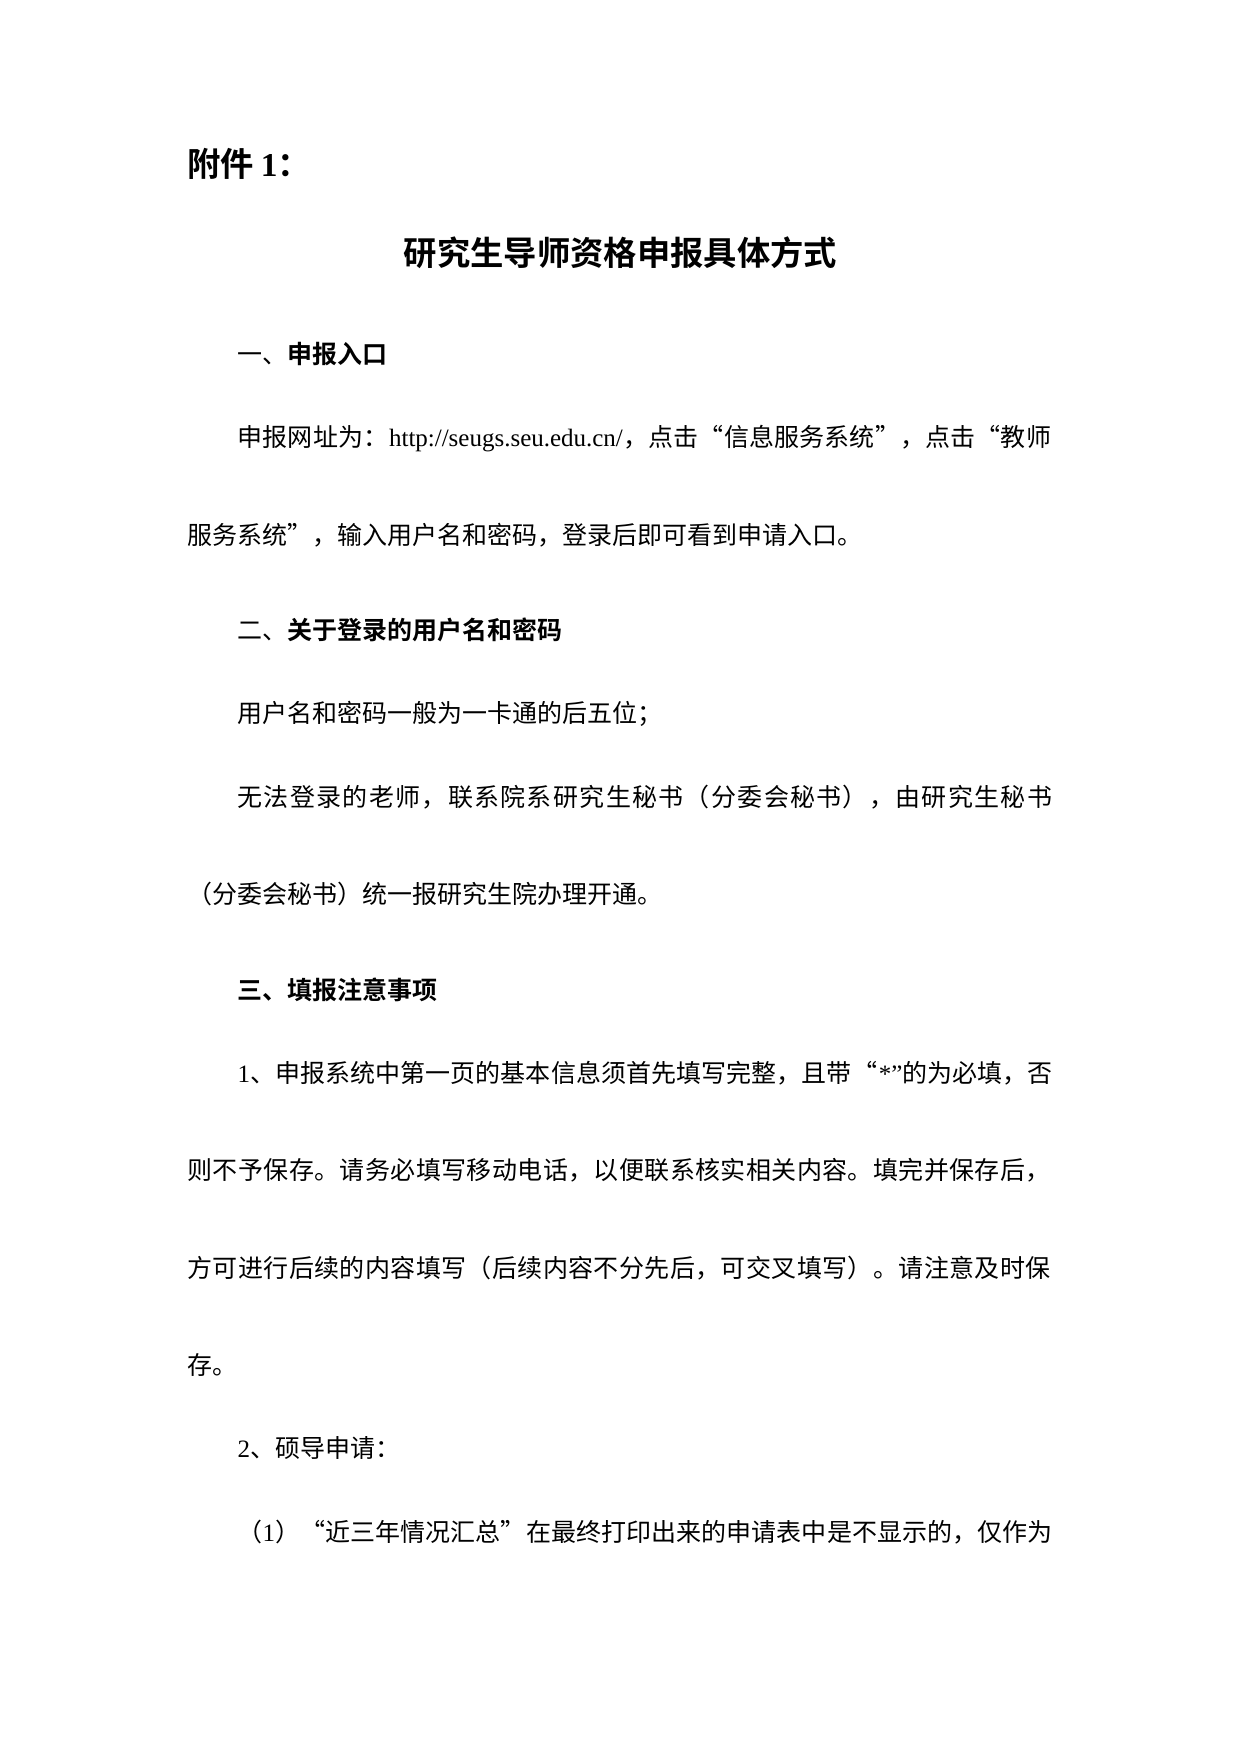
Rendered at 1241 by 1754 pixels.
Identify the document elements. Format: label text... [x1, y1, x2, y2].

text 研究生导师资格申报具体方式 [187, 218, 1053, 283]
text 2、硕导申请： [187, 1414, 1053, 1479]
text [187, 1498, 1053, 1563]
text 用户名和密码一般为一卡通的后五位； [187, 679, 1053, 744]
text 三、填报注意事项 [187, 956, 1053, 1021]
text 1、申报系统中第一页的基本信息须首先填写完整，且带“*”的为必填，否则不予保存。请务必填写移动电话，以便联系核实相关内容。填完并保存后，方可进行后续的内容填写（后续内容不分先后，可交叉填写）。请注意及时保存。 [187, 1039, 1053, 1396]
text 二、关于登录的用户名和密码 [187, 596, 1053, 661]
text 一、申报入口 [187, 320, 1053, 385]
text 无法登录的老师，联系院系研究生秘书（分委会秘书），由研究生秘书（分委会秘书）统一报研究生院办理开通。 [187, 763, 1053, 925]
text 申报网址为：http://seugs.seu.edu.cn/，点击“信息服务系统”，点击“教师服务系统”，输入用户名和密码，登录后即可看到申请入口。 [187, 403, 1053, 566]
text 附件1： [187, 129, 1053, 194]
